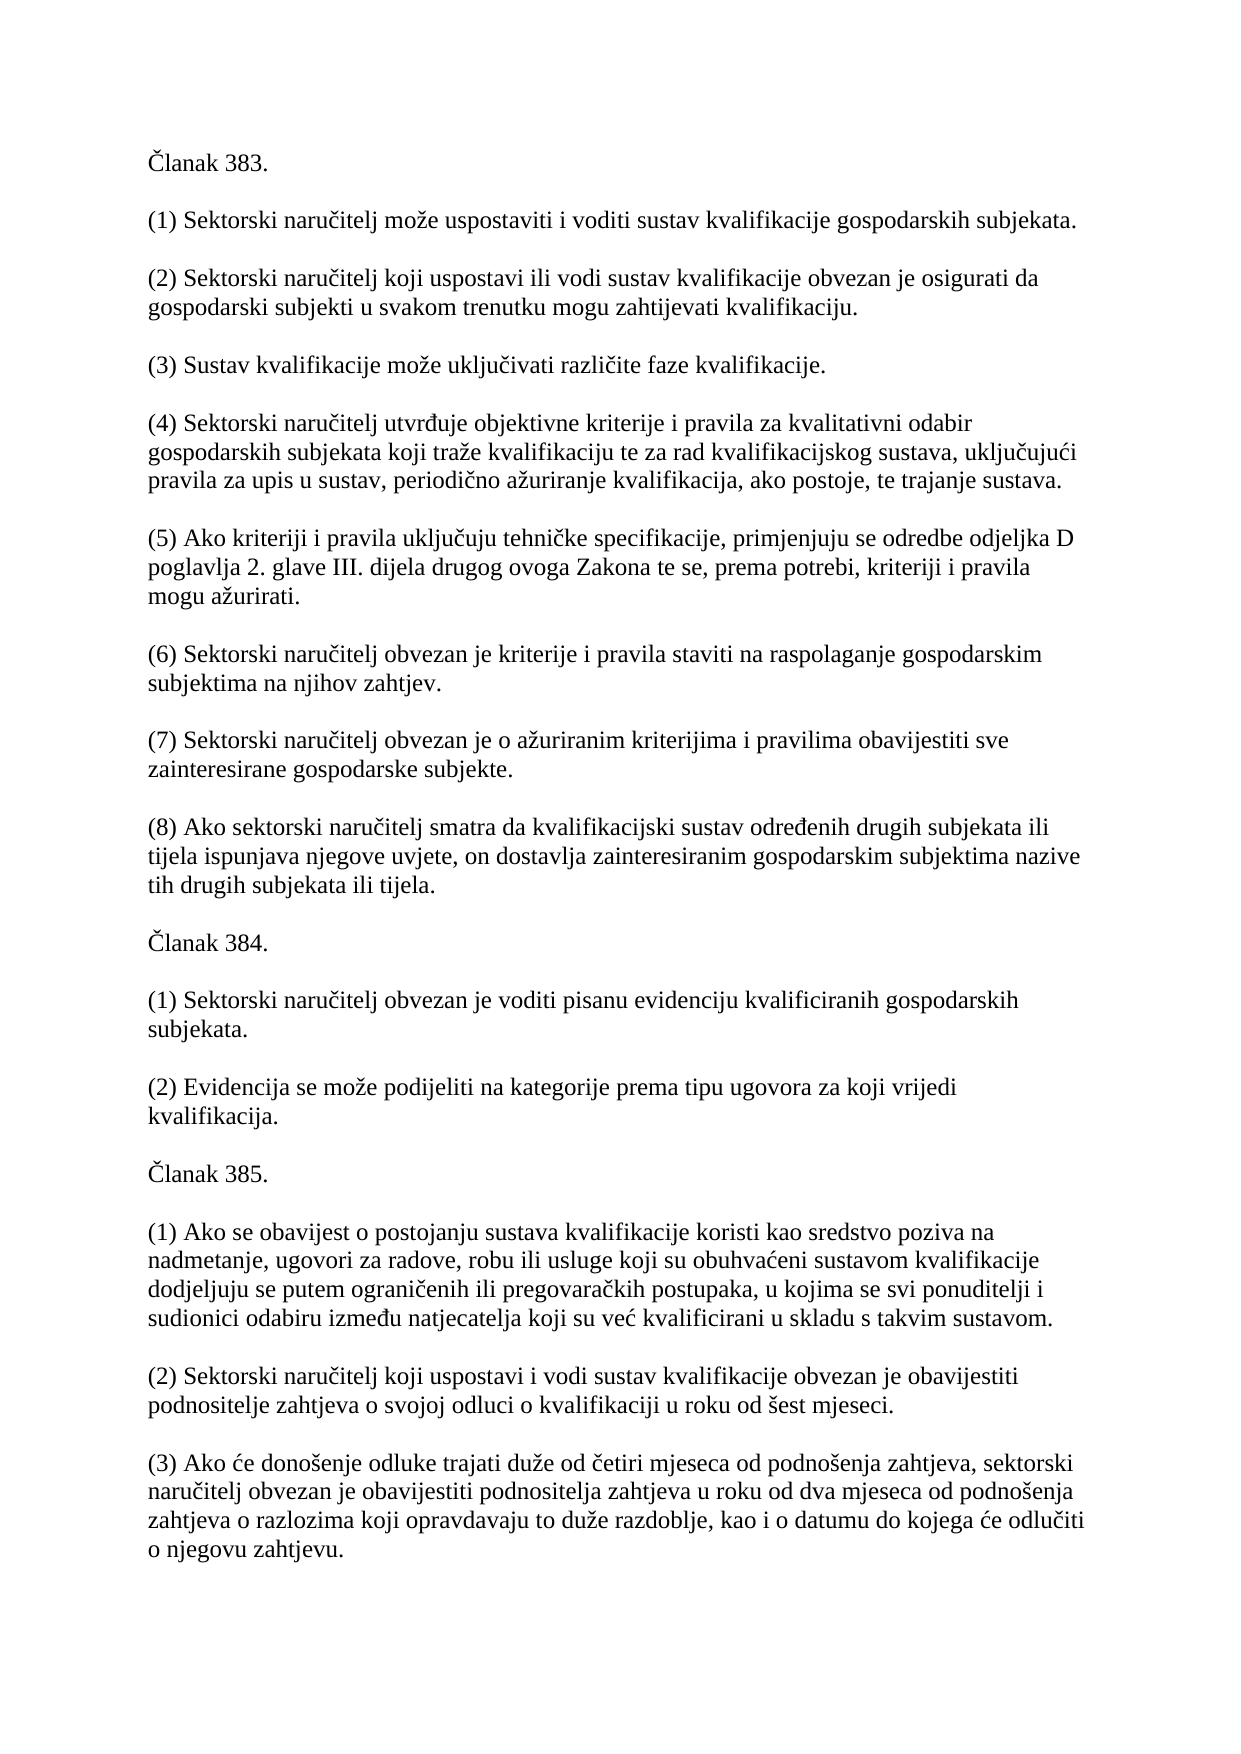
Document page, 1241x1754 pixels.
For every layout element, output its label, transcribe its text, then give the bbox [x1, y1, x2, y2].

text Članak 383. [148, 148, 1093, 176]
text Članak 384. [148, 928, 1093, 956]
text (8) Ako sektorski naručitelj smatra da kvalifikacijski sustav određenih drugih subjekata ili tijela ispunjava njegove uvjete, on dostavlja zainteresiranim gospodarskim subjektima nazive tih drugih subjekata ili tijela. [148, 812, 1093, 898]
text (2) Evidencija se može podijeliti na kategorije prema tipu ugovora za koji vrijedi kvalifikacija. [148, 1072, 1093, 1130]
text (6) Sektorski naručitelj obvezan je kriterije i pravila staviti na raspolaganje gospodarskim subjektima na njihov zahtjev. [148, 639, 1093, 696]
text (1) Sektorski naručitelj obvezan je voditi pisanu evidenciju kvalificiranih gospodarskih subjekata. [148, 986, 1093, 1043]
text (4) Sektorski naručitelj utvrđuje objektivne kriterije i pravila za kvalitativni odabir gospodarskih subjekata koji traže kvalifikaciju te za rad kvalifikacijskog sustava, uključujući pravila za upis u sustav, periodično ažuriranje kvalifikacija, ako postoje, te trajanje sustava. [148, 408, 1093, 494]
text (3) Ako će donošenje odluke trajati duže od četiri mjeseca od podnošenja zahtjeva, sektorski naručitelj obvezan je obavijestiti podnositelja zahtjeva u roku od dva mjeseca od podnošenja zahtjeva o razlozima koji opravdavaju to duže razdoblje, kao i o datumu do kojega će odlučiti o njegovu zahtjevu. [148, 1448, 1093, 1563]
text (1) Ako se obavijest o postojanju sustava kvalifikacije koristi kao sredstvo poziva na nadmetanje, ugovori za radove, robu ili usluge koji su obuhvaćeni sustavom kvalifikacije dodjeljuju se putem ograničenih ili pregovaračkih postupaka, u kojima se svi ponuditelji i sudionici odabiru između natjecatelja koji su već kvalificirani u skladu s takvim sustavom. [148, 1217, 1093, 1332]
text (1) Sektorski naručitelj može uspostaviti i voditi sustav kvalifikacije gospodarskih subjekata. [148, 206, 1093, 234]
text (3) Sustav kvalifikacije može uključivati različite faze kvalifikacije. [148, 350, 1093, 379]
text (7) Sektorski naručitelj obvezan je o ažuriranim kriterijima i pravilima obavijestiti sve zainteresirane gospodarske subjekte. [148, 726, 1093, 783]
text (2) Sektorski naručitelj koji uspostavi i vodi sustav kvalifikacije obvezan je obavijestiti podnositelje zahtjeva o svojoj odluci o kvalifikaciji u roku od šest mjeseci. [148, 1361, 1093, 1418]
text (5) Ako kriteriji i pravila uključuju tehničke specifikacije, primjenjuju se odredbe odjeljka D poglavlja 2. glave III. dijela drugog ovoga Zakona te se, prema potrebi, kriteriji i pravila mogu ažurirati. [148, 523, 1093, 610]
text Članak 385. [148, 1159, 1093, 1188]
text (2) Sektorski naručitelj koji uspostavi ili vodi sustav kvalifikacije obvezan je osigurati da gospodarski subjekti u svakom trenutku mogu zahtijevati kvalifikaciju. [148, 263, 1093, 321]
